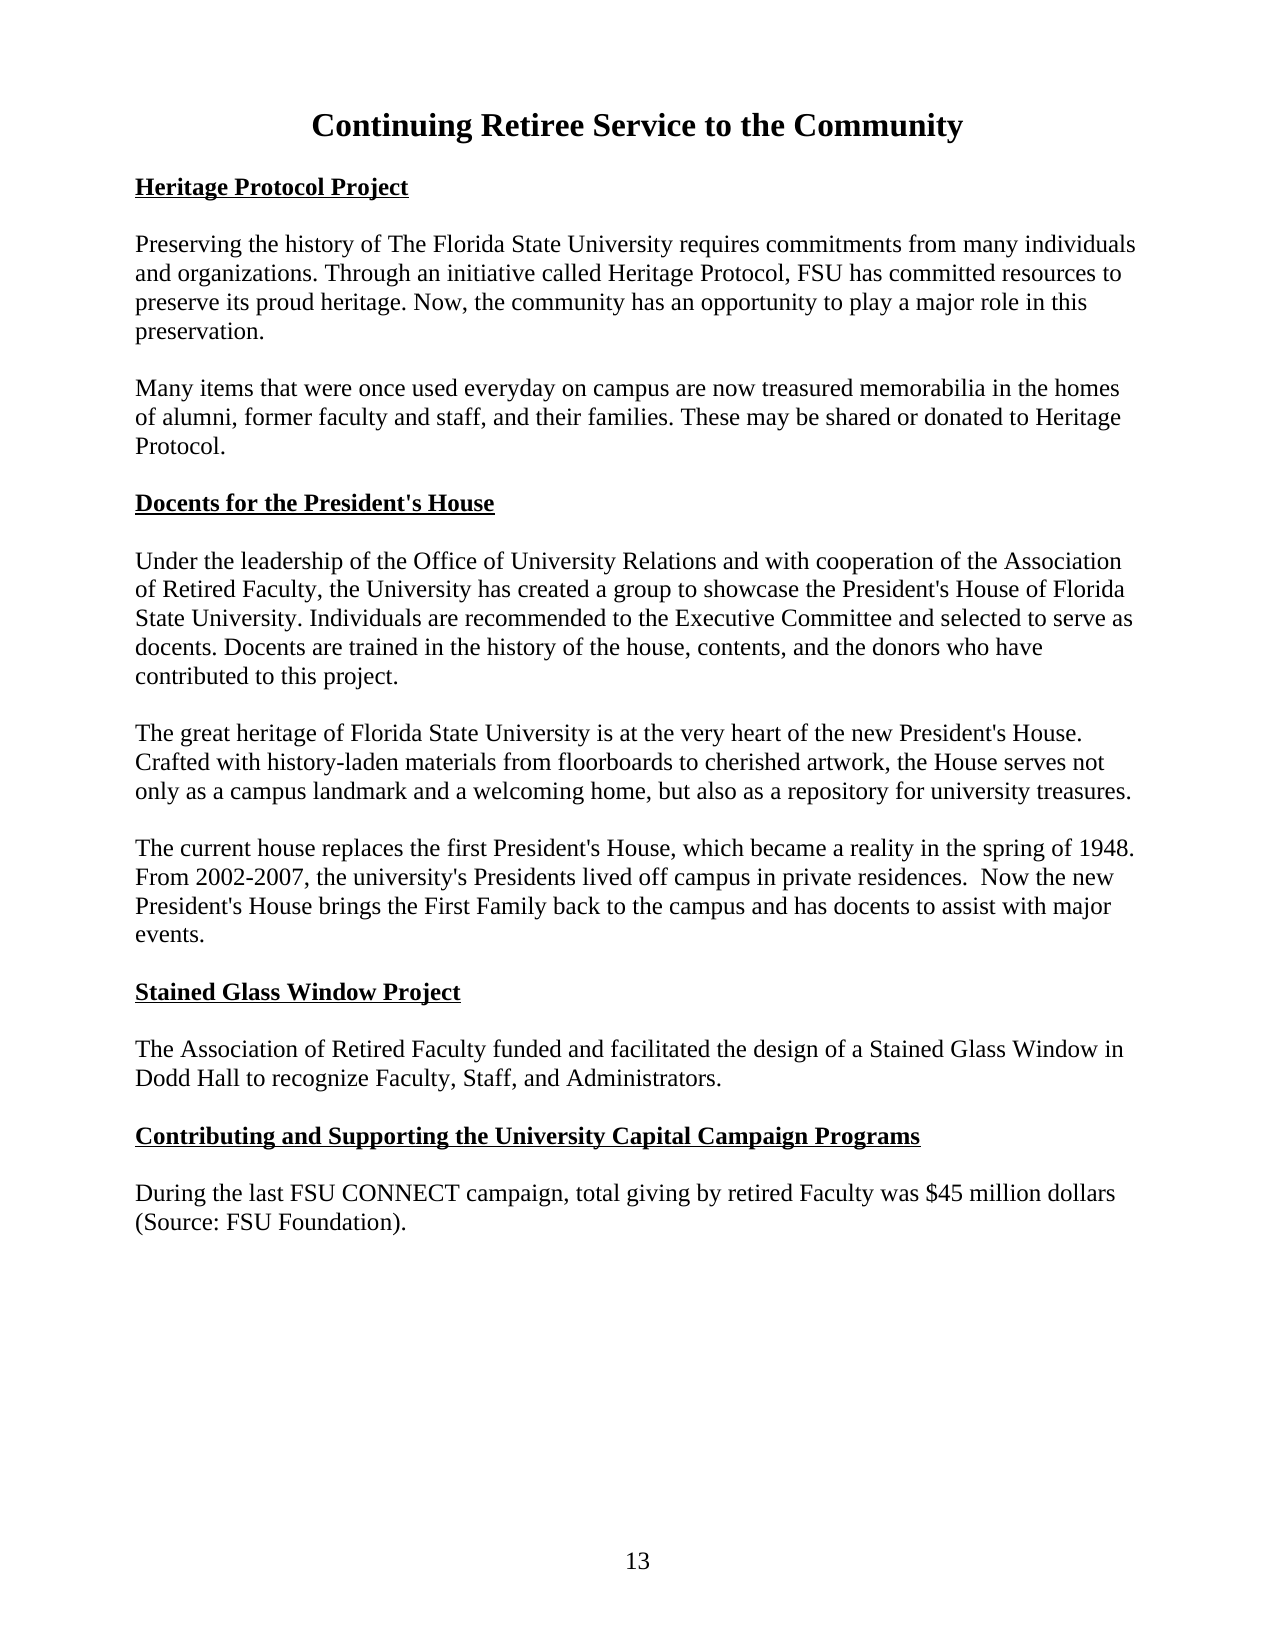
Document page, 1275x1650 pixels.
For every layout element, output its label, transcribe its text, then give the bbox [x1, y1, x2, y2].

text During the last FSU CONNECT campaign, total giving by retired Faculty was $45 million dollars (Source: FSU Foundation). [135, 1178, 1140, 1236]
text Under the leadership of the Office of University Relations and with cooperation of the Association of Retired Faculty, the University has created a group to showcase the President's House of Florida State University. Individuals are recommended to the Executive Committee and selected to serve as docents. Docents are trained in the history of the house, contents, and the donors who have contributed to this project. [135, 546, 1140, 689]
text The Association of Retired Faculty funded and facilitated the design of a Stained Glass Window in Dodd Hall to recognize Faculty, Staff, and Administrators. [135, 1034, 1140, 1092]
text Preserving the history of The Florida State University requires commitments from many individuals and organizations. Through an initiative called Heritage Protocol, FSU has committed resources to preserve its proud heritage. Now, the community has an opportunity to play a major role in this preservation. [135, 229, 1140, 344]
text The current house replaces the first President's House, which became a reality in the spring of 1948. From 2002-2007, the university's Presidents lived off campus in private residences. Now the new President's House brings the First Family back to the campus and has docents to assist with major events. [135, 833, 1140, 948]
text Many items that were once used everyday on campus are now treasured memorabilia in the homes of alumni, former faculty and staff, and their families. These may be shared or donated to Heritage Protocol. [135, 373, 1140, 459]
text The great heritage of Florida State University is at the very heart of the new President's House. Crafted with history-laden materials from floorboards to cherished artwork, the House serves not only as a campus landmark and a welcoming home, but also as a repository for university treasures. [135, 718, 1140, 804]
text Continuing Retiree Service to the Community [135, 105, 1140, 143]
text Contributing and Supporting the University Capital Campaign Programs [135, 1121, 1140, 1149]
text Docents for the President's House [135, 488, 1140, 517]
text Heritage Protocol Project [135, 172, 1140, 201]
text Stained Glass Window Project [135, 977, 1140, 1006]
